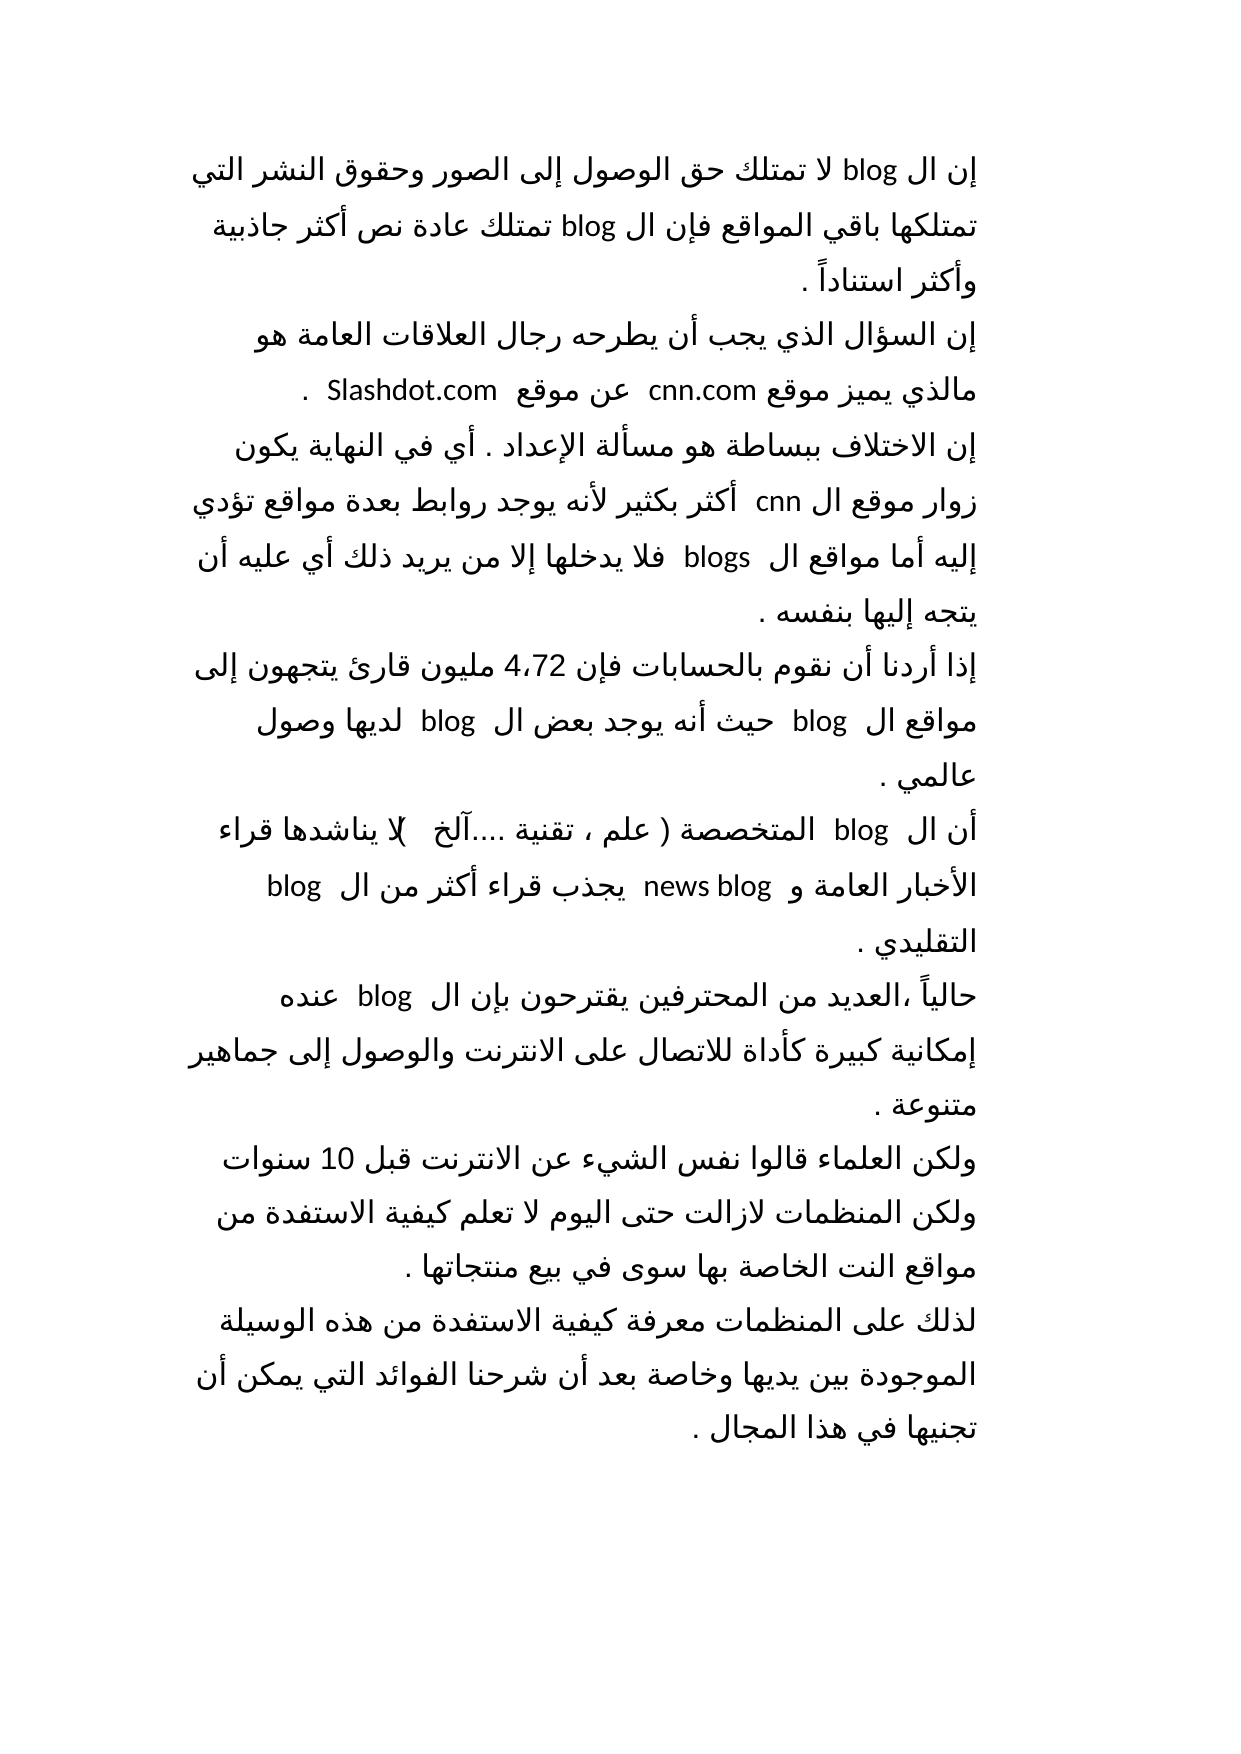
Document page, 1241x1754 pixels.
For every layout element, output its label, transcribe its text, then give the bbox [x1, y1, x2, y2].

list ولكن العلماء قالوا نفس الشيء عن الانترنت قبل 10 سنوات ولكن المنظمات لازالت حتى اليوم لا تعلم كيفية الاستفدة من مواقع النت الخاصة بها سوى في بيع منتجاتها . [187, 1140, 978, 1284]
list إذا أردنا أن نقوم بالحسابات فإن 4،72 مليون قارئ يتجهون إلى مواقع ال blog حيث أنه يوجد بعض ال blog لديها وصول عالمي . [187, 647, 978, 793]
list حالياً ،العديد من المحترفين يقترحون بإن ال blog عنده إمكانية كبيرة كأداة للاتصال على الانترنت والوصول إلى جماهير متنوعة . [187, 976, 978, 1122]
list إن السؤال الذي يجب أن يطرحه رجال العلاقات العامة هو مالذي يميز موقع cnn.com عن موقع Slashdot.com . [187, 316, 978, 408]
list أن ال blog المتخصصة ( علم ، تقنية ....آلخ ) لا يناشدها قراء الأخبار العامة و news blog يجذب قراء أكثر من ال blog التقليدي . [187, 811, 978, 958]
list لذلك على المنظمات معرفة كيفية الاستفدة من هذه الوسيلة الموجودة بين يديها وخاصة بعد أن شرحنا الفوائد التي يمكن أن تجنيها في هذا المجال . [187, 1302, 978, 1445]
list إن الاختلاف ببساطة هو مسألة الإعداد . أي في النهاية يكون زوار موقع ال cnn أكثر بكثير لأنه يوجد روابط بعدة مواقع تؤدي إليه أما مواقع ال blogs فلا يدخلها إلا من يريد ذلك أي عليه أن يتجه إليها بنفسه . [187, 427, 978, 629]
list إن ال blog لا تمتلك حق الوصول إلى الصور وحقوق النشر التي تمتلكها باقي المواقع فإن ال blog تمتلك عادة نص أكثر جاذبية وأكثر استناداً . [187, 150, 978, 298]
